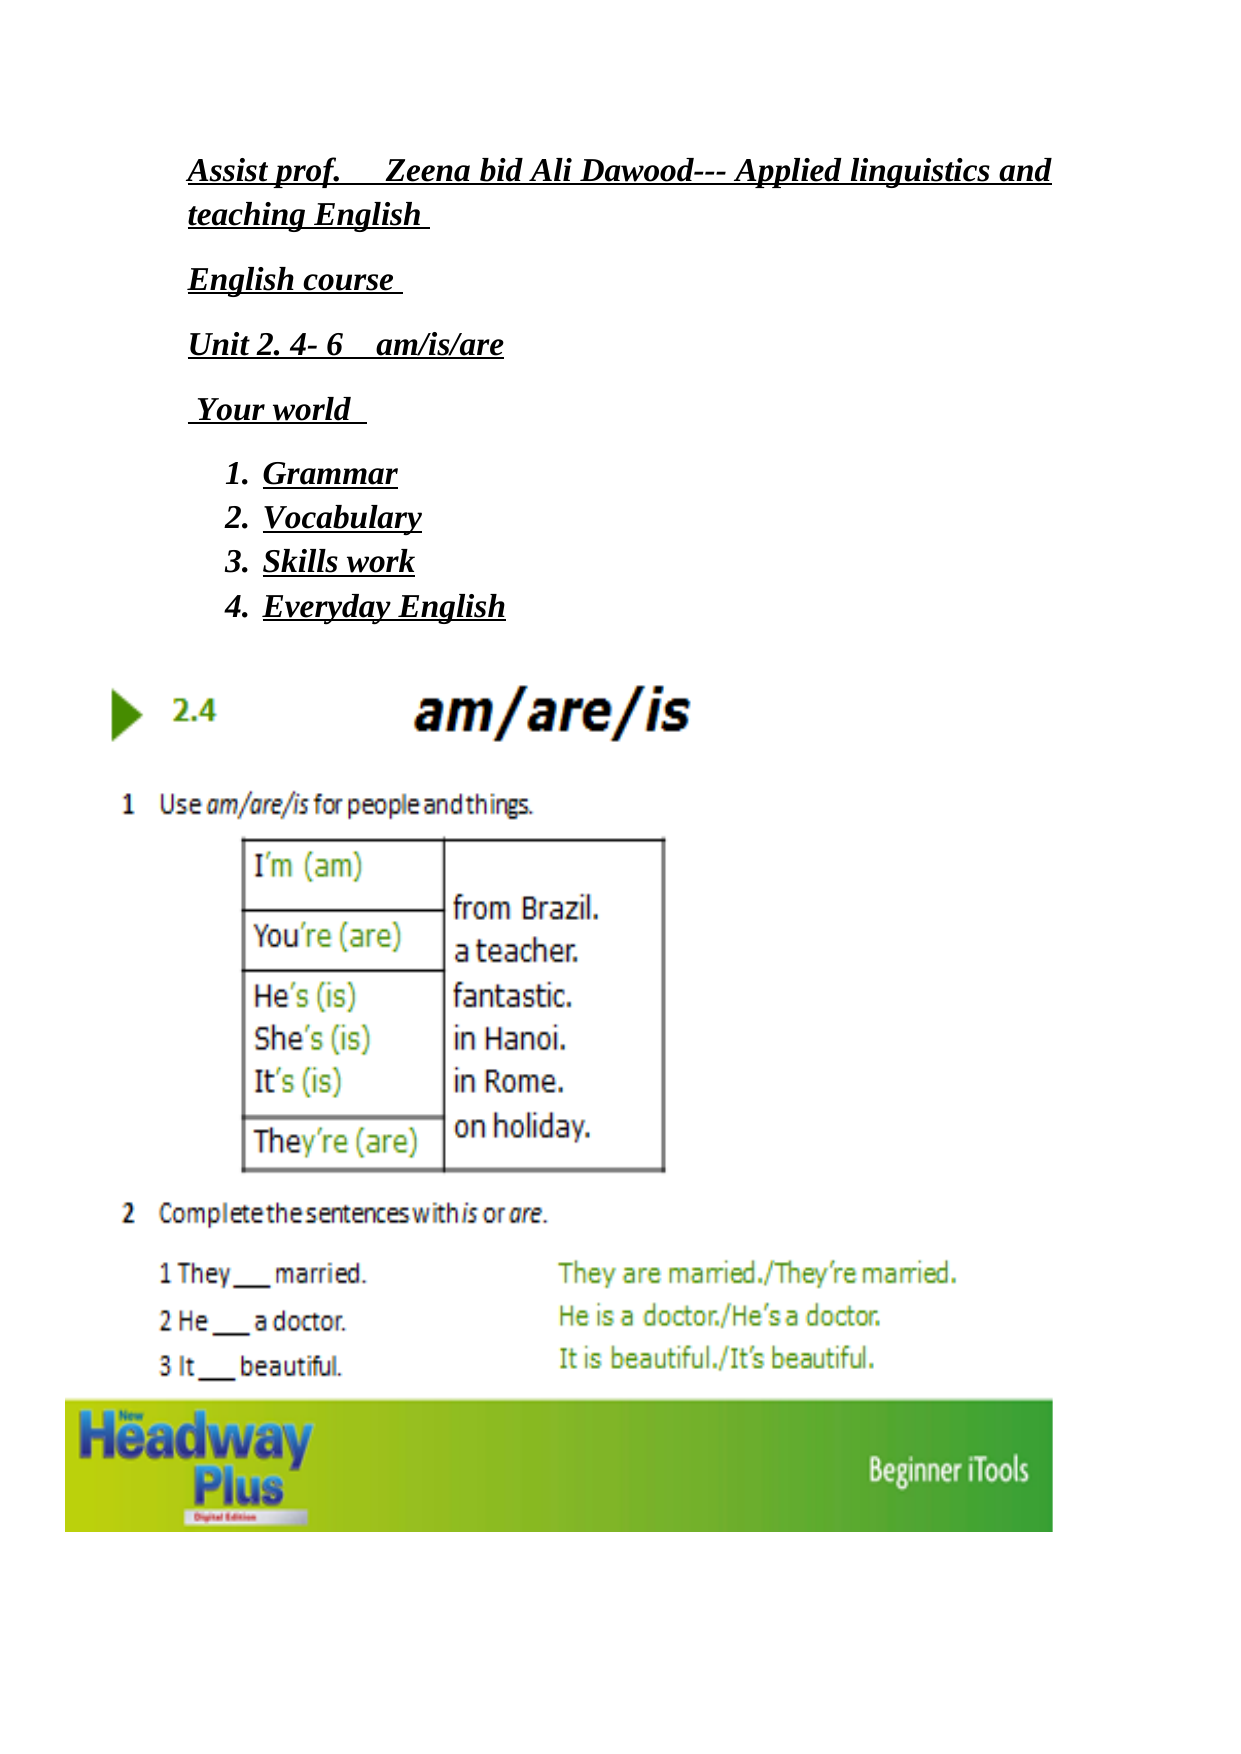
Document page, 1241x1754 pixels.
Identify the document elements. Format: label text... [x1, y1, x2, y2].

list Vocabulary [225, 498, 1053, 536]
picture [65, 630, 1053, 1532]
text Assist prof. Zeena bid Ali Dawood--- Applied linguistics and teaching English [187, 150, 1053, 232]
list Skills work [225, 542, 1053, 580]
text English course [187, 259, 1053, 297]
text Your world [187, 389, 1053, 427]
text Unit 2. 4- 6 am/is/are [187, 324, 1053, 362]
list Grammar [225, 454, 1053, 492]
list Everyday English [225, 586, 1053, 624]
